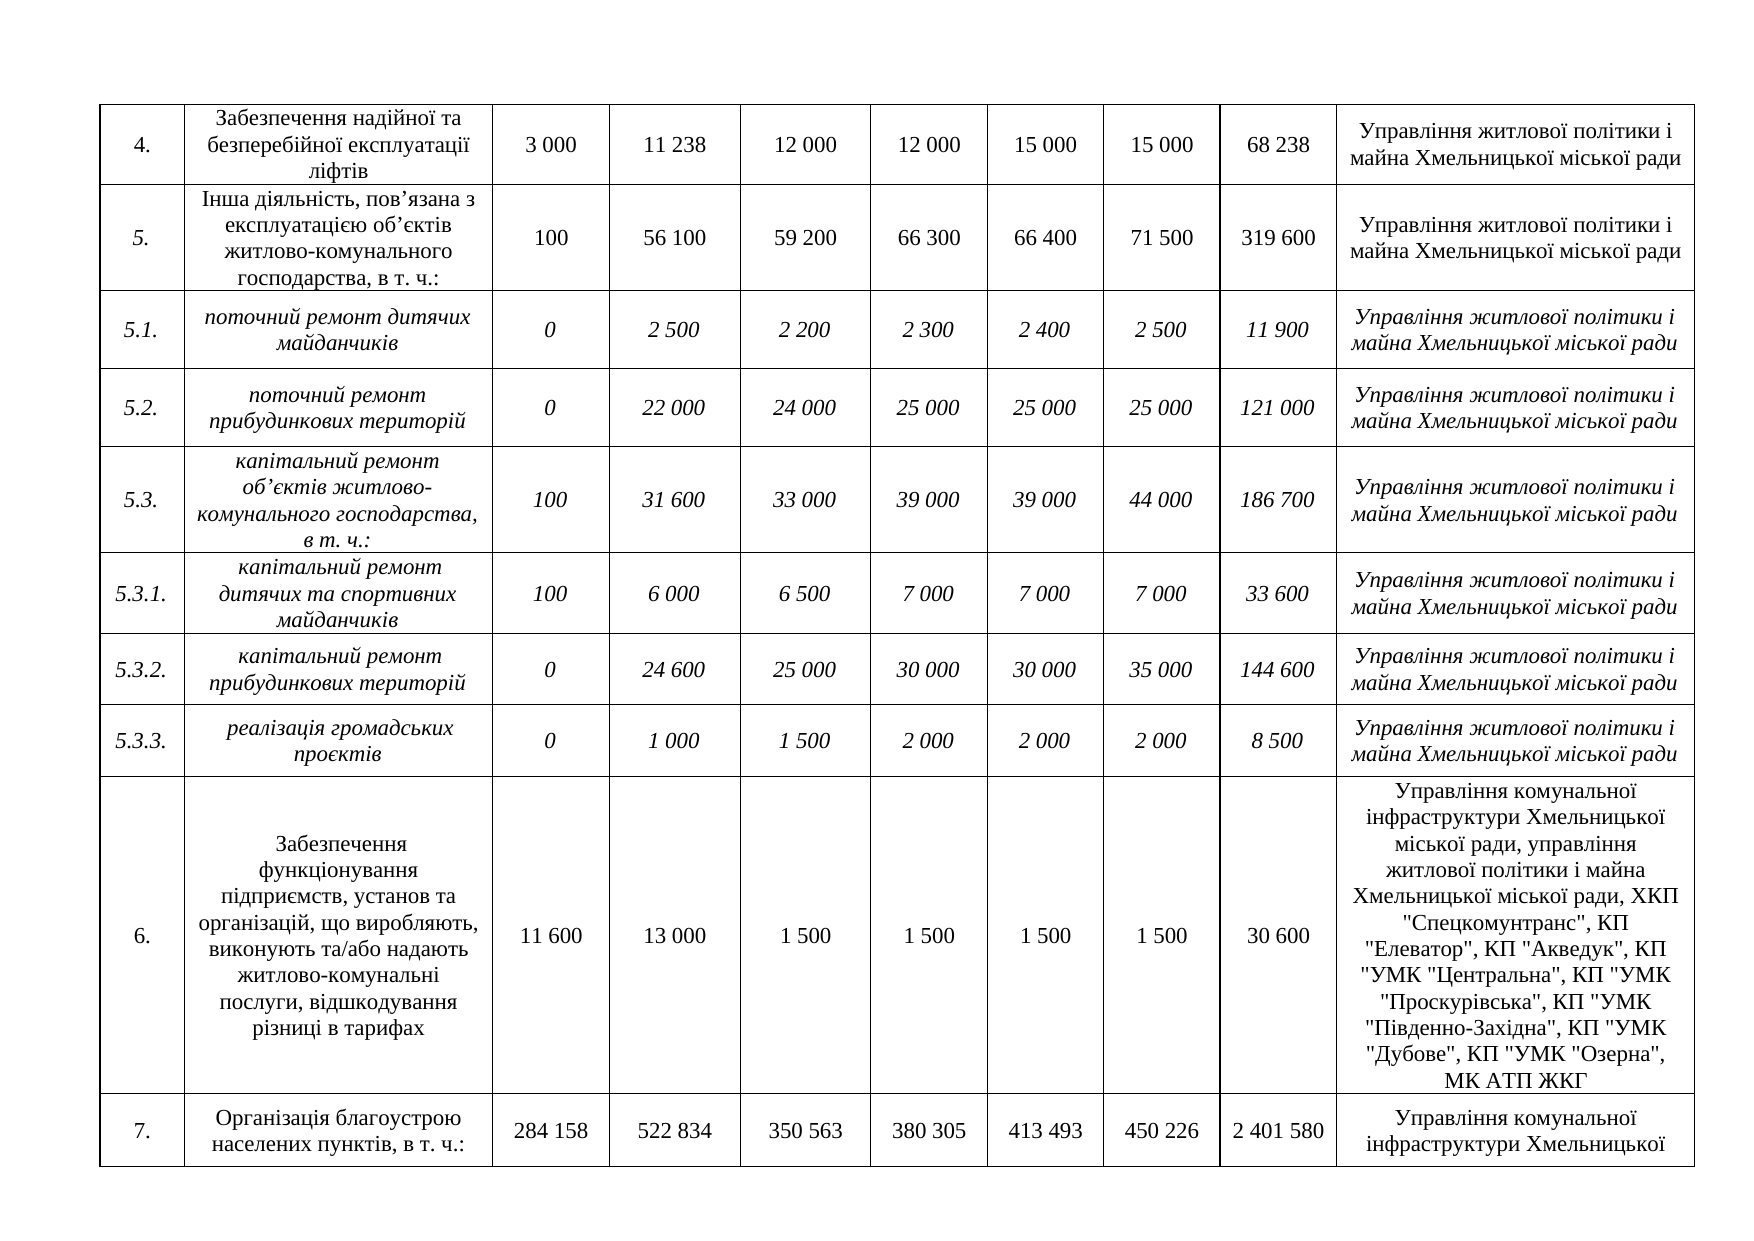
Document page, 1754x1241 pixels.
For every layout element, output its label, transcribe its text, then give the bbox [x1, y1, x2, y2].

table_cell Управління житлової політики і майна Хмельницької міської ради [1337, 369, 1694, 446]
table_cell 2 000 [871, 705, 987, 776]
table_cell 3 000 [493, 105, 609, 183]
table_cell 66 300 [871, 185, 987, 290]
table_cell 11 900 [1221, 291, 1336, 368]
table_cell 2 000 [988, 705, 1103, 776]
table_cell 7 000 [1104, 553, 1219, 632]
table_cell 6 500 [741, 553, 870, 632]
table_cell 6 000 [610, 553, 740, 632]
table_cell 71 500 [1104, 185, 1219, 290]
table_cell 44 000 [1104, 447, 1219, 552]
table_cell 35 000 [1104, 634, 1219, 704]
table_cell 0 [493, 634, 609, 704]
table_cell 22 000 [610, 369, 740, 446]
table_cell 2 401 580 [1221, 1094, 1336, 1166]
table_cell 0 [493, 369, 609, 446]
table_cell 1 500 [1104, 777, 1219, 1093]
table_cell 2 500 [610, 291, 740, 368]
table_cell 522 834 [610, 1094, 740, 1166]
table_cell 186 700 [1221, 447, 1336, 552]
table_cell 5.3.2. [101, 634, 184, 704]
table_cell 33 600 [1221, 553, 1336, 632]
table_cell 0 [493, 705, 609, 776]
table_cell 24 600 [610, 634, 740, 704]
table_cell поточний ремонт дитячих майданчиків [185, 291, 492, 368]
table_cell 1 500 [741, 777, 870, 1093]
table_cell 1 500 [871, 777, 987, 1093]
table_cell 13 000 [610, 777, 740, 1093]
table_cell Управління житлової політики і майна Хмельницької міської ради [1337, 105, 1694, 183]
table_cell Управління житлової політики і майна Хмельницької міської ради [1337, 705, 1694, 776]
table_cell 33 000 [741, 447, 870, 552]
table_cell 450 226 [1104, 1094, 1219, 1166]
table_cell 1 000 [610, 705, 740, 776]
table_cell 24 000 [741, 369, 870, 446]
table_cell Управління житлової політики і майна Хмельницької міської ради [1337, 185, 1694, 290]
table_cell капітальний ремонт дитячих та спортивних майданчиків [185, 553, 492, 632]
table_cell 25 000 [988, 369, 1103, 446]
table_cell Управління комунальної інфраструктури Хмельницької міської ради, управління житлової політики і майна Хмельницької міської ради, ХКП "Спецкомунтранс", КП "Елеватор", КП "Акведук", КП "УМК "Центральна", КП "УМК "Проскурівська", КП "УМК "Південно-Західна", КП "УМК "Дубове", КП "УМК "Озерна", МК АТП ЖКГ [1337, 777, 1694, 1093]
table_cell 100 [493, 447, 609, 552]
table_cell 1 500 [741, 705, 870, 776]
table_cell Управління житлової політики і майна Хмельницької міської ради [1337, 447, 1694, 552]
table_cell Управління житлової політики і майна Хмельницької міської ради [1337, 553, 1694, 632]
table_cell 15 000 [988, 105, 1103, 183]
table_cell Забезпечення функціонування підприємств, установ та організацій, що виробляють, виконують та/або надають житлово-комунальні послуги, відшкодування різниці в тарифах [185, 777, 492, 1093]
table_cell 15 000 [1104, 105, 1219, 183]
table_cell 25 000 [1104, 369, 1219, 446]
table_cell 144 600 [1221, 634, 1336, 704]
table_cell Управління житлової політики і майна Хмельницької міської ради [1337, 291, 1694, 368]
table_cell 6. [101, 777, 184, 1093]
table_cell 31 600 [610, 447, 740, 552]
table_cell 100 [493, 185, 609, 290]
table_cell 0 [493, 291, 609, 368]
table_cell капітальний ремонт об’єктів житлово-комунального господарства, в т. ч.: [185, 447, 492, 552]
table_cell 7. [101, 1094, 184, 1166]
table_cell 68 238 [1221, 105, 1336, 183]
table_cell 319 600 [1221, 185, 1336, 290]
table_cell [1337, 1094, 1694, 1166]
table_cell 5. [101, 185, 184, 290]
table_cell 12 000 [871, 105, 987, 183]
table_cell Забезпечення надійної та безперебійної експлуатації ліфтів [185, 105, 492, 183]
table_cell 380 305 [871, 1094, 987, 1166]
table_cell 11 600 [493, 777, 609, 1093]
table_cell 11 238 [610, 105, 740, 183]
table_cell 12 000 [741, 105, 870, 183]
table_cell 39 000 [988, 447, 1103, 552]
table_cell Управління житлової політики і майна Хмельницької міської ради [1337, 634, 1694, 704]
table_cell 56 100 [610, 185, 740, 290]
table_cell 121 000 [1221, 369, 1336, 446]
table_cell 30 600 [1221, 777, 1336, 1093]
table_cell 413 493 [988, 1094, 1103, 1166]
table_cell реалізація громадських проєктів [185, 705, 492, 776]
table_cell 2 300 [871, 291, 987, 368]
table_cell 30 000 [988, 634, 1103, 704]
table_cell 7 000 [988, 553, 1103, 632]
table_cell 30 000 [871, 634, 987, 704]
table_cell 25 000 [741, 634, 870, 704]
table_cell Інша діяльність, пов’язана з експлуатацією об’єктів житлово-комунального господарства, в т. ч.: [185, 185, 492, 290]
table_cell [185, 1094, 492, 1166]
table_cell 2 500 [1104, 291, 1219, 368]
table_cell 284 158 [493, 1094, 609, 1166]
table_cell 2 200 [741, 291, 870, 368]
table_cell 7 000 [871, 553, 987, 632]
table_cell поточний ремонт прибудинкових територій [185, 369, 492, 446]
table_cell капітальний ремонт прибудинкових територій [185, 634, 492, 704]
table_cell 5.3. [101, 447, 184, 552]
table_cell 5.3.1. [101, 553, 184, 632]
table_cell 8 500 [1221, 705, 1336, 776]
table_cell 25 000 [871, 369, 987, 446]
table_cell 2 400 [988, 291, 1103, 368]
table_cell 350 563 [741, 1094, 870, 1166]
table_cell 39 000 [871, 447, 987, 552]
table_cell 1 500 [988, 777, 1103, 1093]
table_cell 66 400 [988, 185, 1103, 290]
table_cell 100 [493, 553, 609, 632]
table_cell 5.1. [101, 291, 184, 368]
table_cell 5.3.3. [101, 705, 184, 776]
table_cell 4. [101, 105, 184, 183]
table_cell 5.2. [101, 369, 184, 446]
table_cell 59 200 [741, 185, 870, 290]
table_cell 2 000 [1104, 705, 1219, 776]
